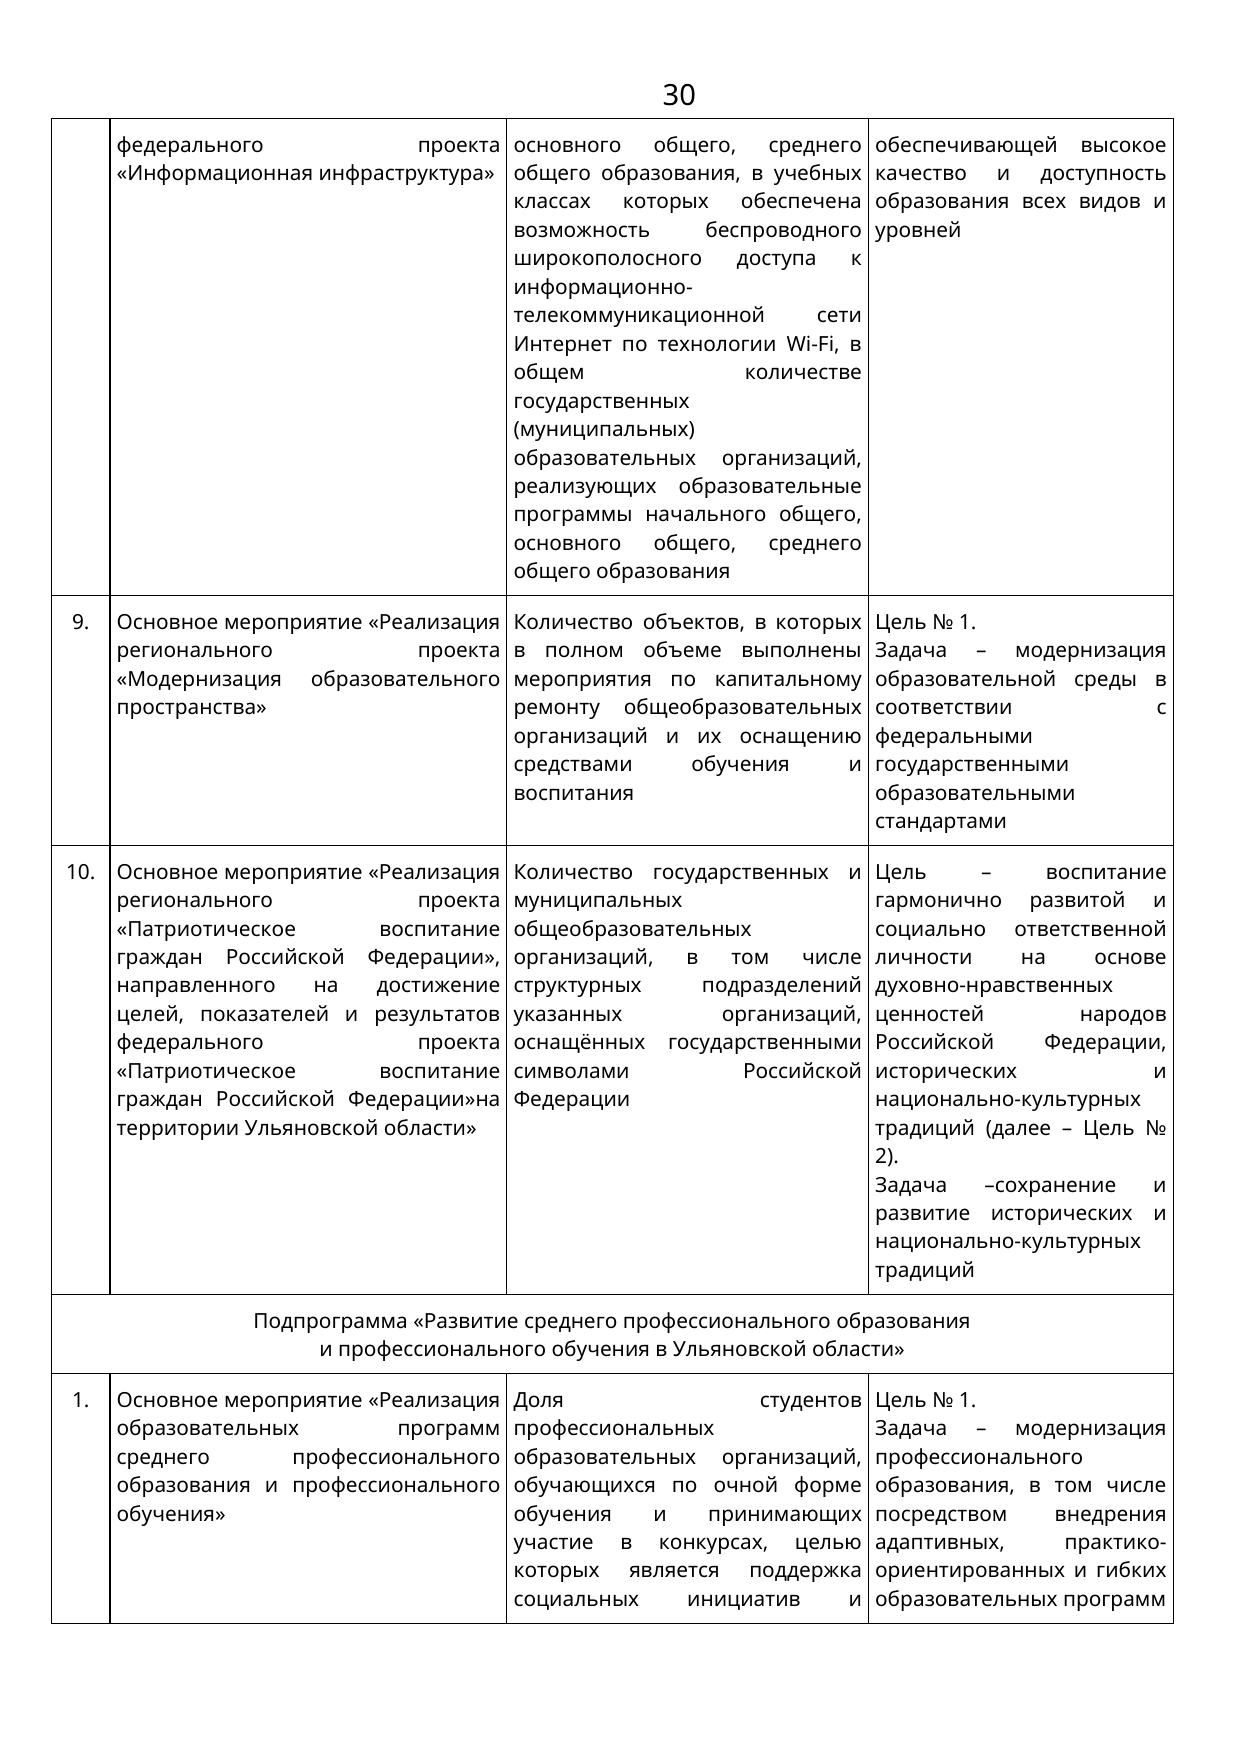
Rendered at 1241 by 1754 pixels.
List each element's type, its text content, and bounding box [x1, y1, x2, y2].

table_cell Основное мероприятие «Реализация регионального проекта «Патриотическое воспитание граждан Российской Федерации», направленного на достижение целей, показателей и результатов федерального проекта «Патриотическое воспитание граждан Российской Федерации»на территории Ульяновской области» [111, 846, 506, 1294]
table_cell Количество объектов, в которых в полном объеме выполнены мероприятия по капитальному ремонту общеобразовательных организаций и их оснащению средствами обучения и воспитания [507, 596, 868, 845]
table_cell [507, 1374, 868, 1623]
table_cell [111, 119, 506, 595]
table_cell Цель № 1. Задача – модернизация образовательной среды в соответствии с федеральными государственными образовательными стандартами [869, 596, 1173, 845]
table_cell Подпрограмма «Развитие среднего профессионального образования и профессионального обучения в Ульяновской области» [52, 1295, 1173, 1373]
table_cell 9. [52, 596, 109, 845]
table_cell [507, 119, 868, 595]
table_cell 1. [52, 1374, 109, 1623]
table_cell Цель – воспитание гармонично развитой и социально ответственной личности на основе духовно-нравственных ценностей народов Российской Федерации, исторических и национально-культурных традиций (далее – Цель № 2). Задача –сохранение и развитие исторических и национально-культурных традиций [869, 846, 1173, 1294]
table_cell 10. [52, 846, 109, 1294]
table_cell 8. [52, 119, 109, 595]
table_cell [869, 119, 1173, 595]
table_cell Основное мероприятие «Реализация регионального проекта «Модернизация образовательного пространства» [111, 596, 506, 845]
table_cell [111, 1374, 506, 1623]
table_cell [869, 1374, 1173, 1623]
table_cell Количество государственных и муниципальных общеобразовательных организаций, в том числе структурных подразделений указанных организаций, оснащённых государственными символами Российской Федерации [507, 846, 868, 1294]
